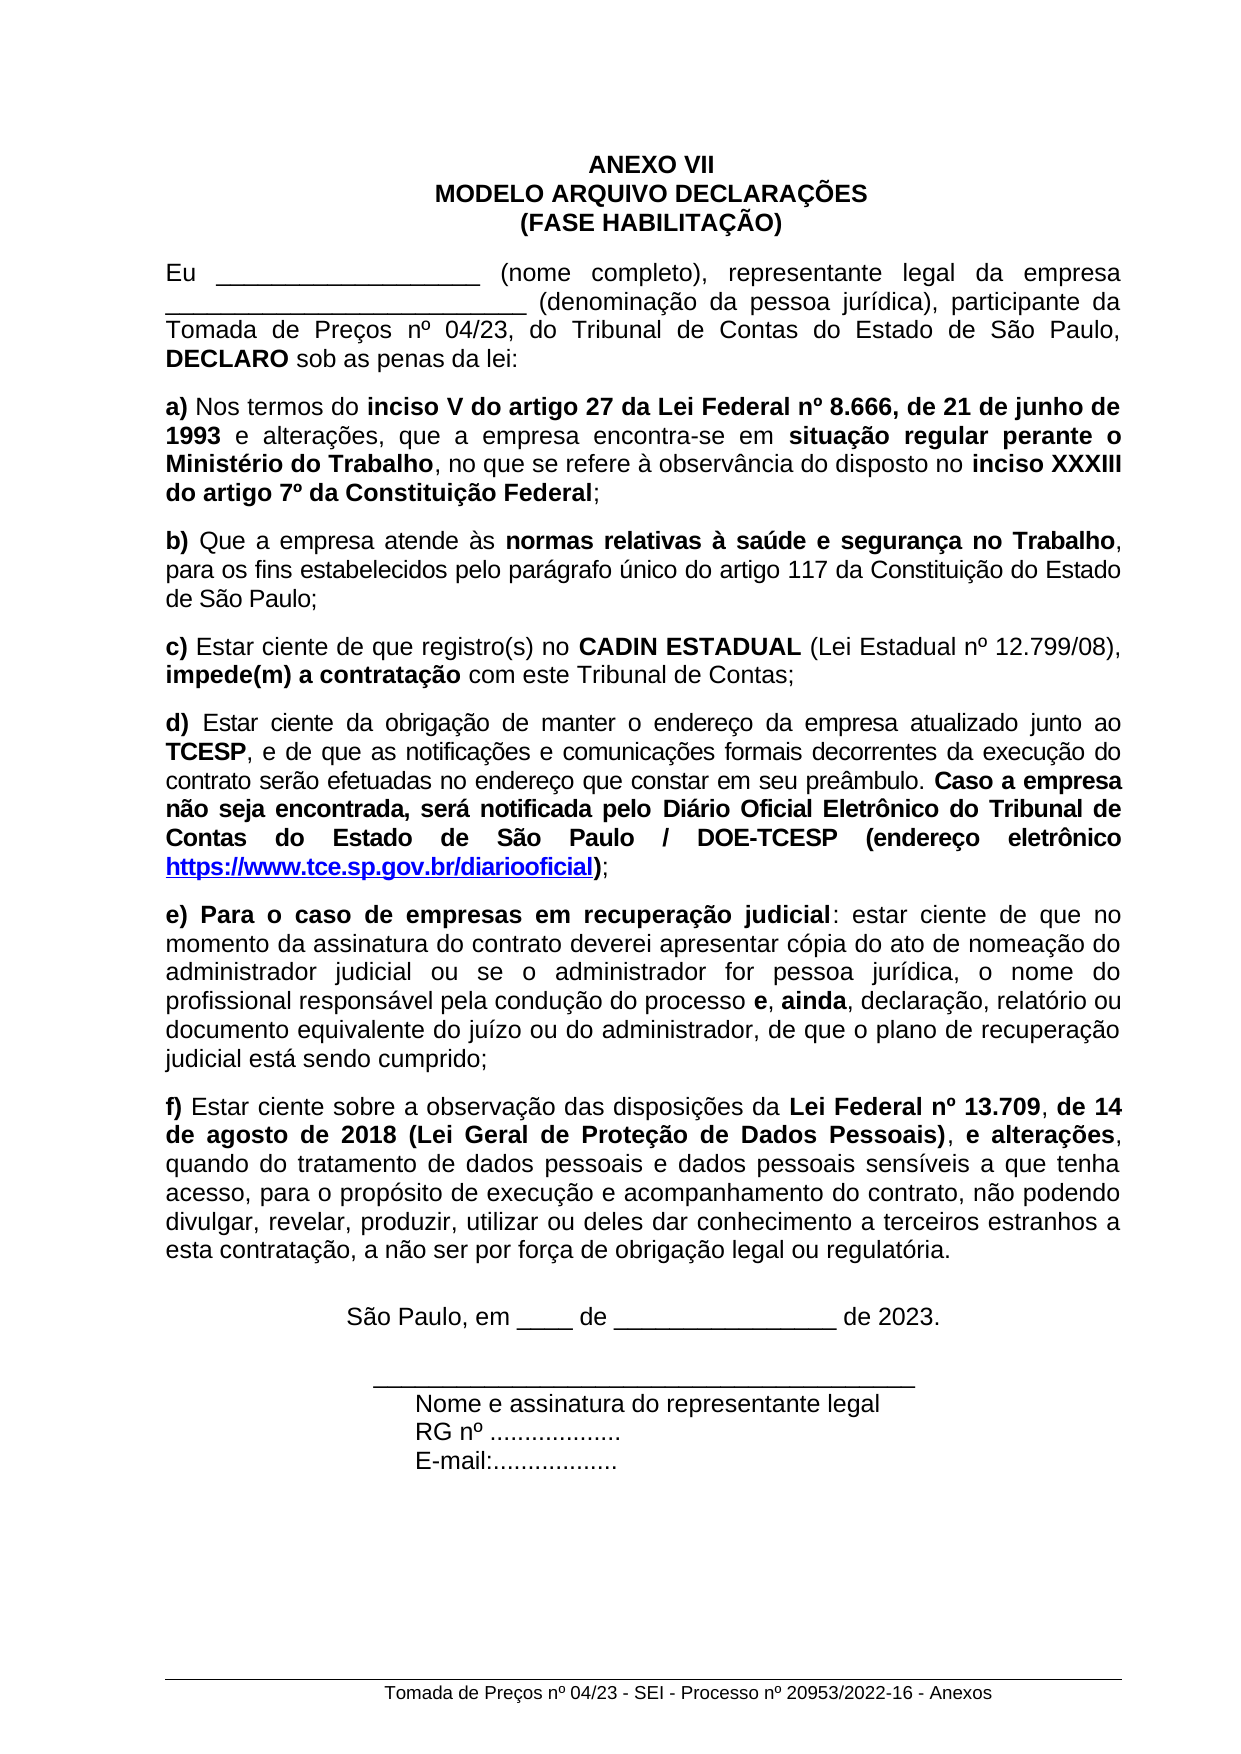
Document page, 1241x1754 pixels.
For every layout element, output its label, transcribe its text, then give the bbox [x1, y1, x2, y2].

text _______________________________________ [165, 1360, 1131, 1389]
text MODELO ARQUIVO DECLARAÇÕES [180, 179, 1122, 207]
text São Paulo, em ____ de ________________ de 2023. [165, 1302, 1122, 1331]
text (FASE HABILITAÇÃO) [180, 207, 1122, 236]
text RG nº ................... [165, 1417, 1131, 1446]
text d) Estar ciente da obrigação de manter o endereço da empresa atualizado junto ao TCESP, e de que as notificações e comunicações formais decorrentes da execução do contrato serão efetuadas no endereço que constar em seu preâmbulo. Caso a empresa não seja encontrada, será notificada pelo Diário Oficial Eletrônico do Tribunal de Contas do Estado de São Paulo / DOE-TCESP (endereço eletrônico https://www.tce.sp.gov.br/diariooficial); [165, 708, 1122, 881]
text Nome e assinatura do representante legal [165, 1389, 1131, 1417]
text E-mail:.................. [165, 1446, 1131, 1475]
text c) Estar ciente de que registro(s) no CADIN ESTADUAL (Lei Estadual nº 12.799/08), impede(m) a contratação com este Tribunal de Contas; [165, 632, 1122, 689]
text b) Que a empresa atende às normas relativas à saúde e segurança no Trabalho, para os fins estabelecidos pelo parágrafo único do artigo 117 da Constituição do Estado de São Paulo; [165, 526, 1122, 612]
text a) Nos termos do inciso V do artigo 27 da Lei Federal nº 8.666, de 21 de junho de 1993 e alterações, que a empresa encontra-se em situação regular perante o Ministério do Trabalho, no que se refere à observância do disposto no inciso XXXIII do artigo 7º da Constituição Federal; [165, 392, 1122, 507]
text Eu ___________________ (nome completo), representante legal da empresa __________________________ (denominação da pessoa jurídica), participante da Tomada de Preços nº 04/23, do Tribunal de Contas do Estado de São Paulo, DECLARO sob as penas da lei: [165, 258, 1122, 373]
text f) Estar ciente sobre a observação das disposições da Lei Federal nº 13.709, de 14 de agosto de 2018 (Lei Geral de Proteção de Dados Pessoais), e alterações, quando do tratamento de dados pessoais e dados pessoais sensíveis a que tenha acesso, para o propósito de execução e acompanhamento do contrato, não podendo divulgar, revelar, produzir, utilizar ou deles dar conhecimento a terceiros estranhos a esta contratação, a não ser por força de obrigação legal ou regulatória. [165, 1092, 1122, 1264]
text ANEXO VII [180, 150, 1122, 179]
text e) Para o caso de empresas em recuperação judicial: estar ciente de que no momento da assinatura do contrato deverei apresentar cópia do ato de nomeação do administrador judicial ou se o administrador for pessoa jurídica, o nome do profissional responsável pela condução do processo e, ainda, declaração, relatório ou documento equivalente do juízo ou do administrador, de que o plano de recuperação judicial está sendo cumprido; [165, 900, 1122, 1072]
